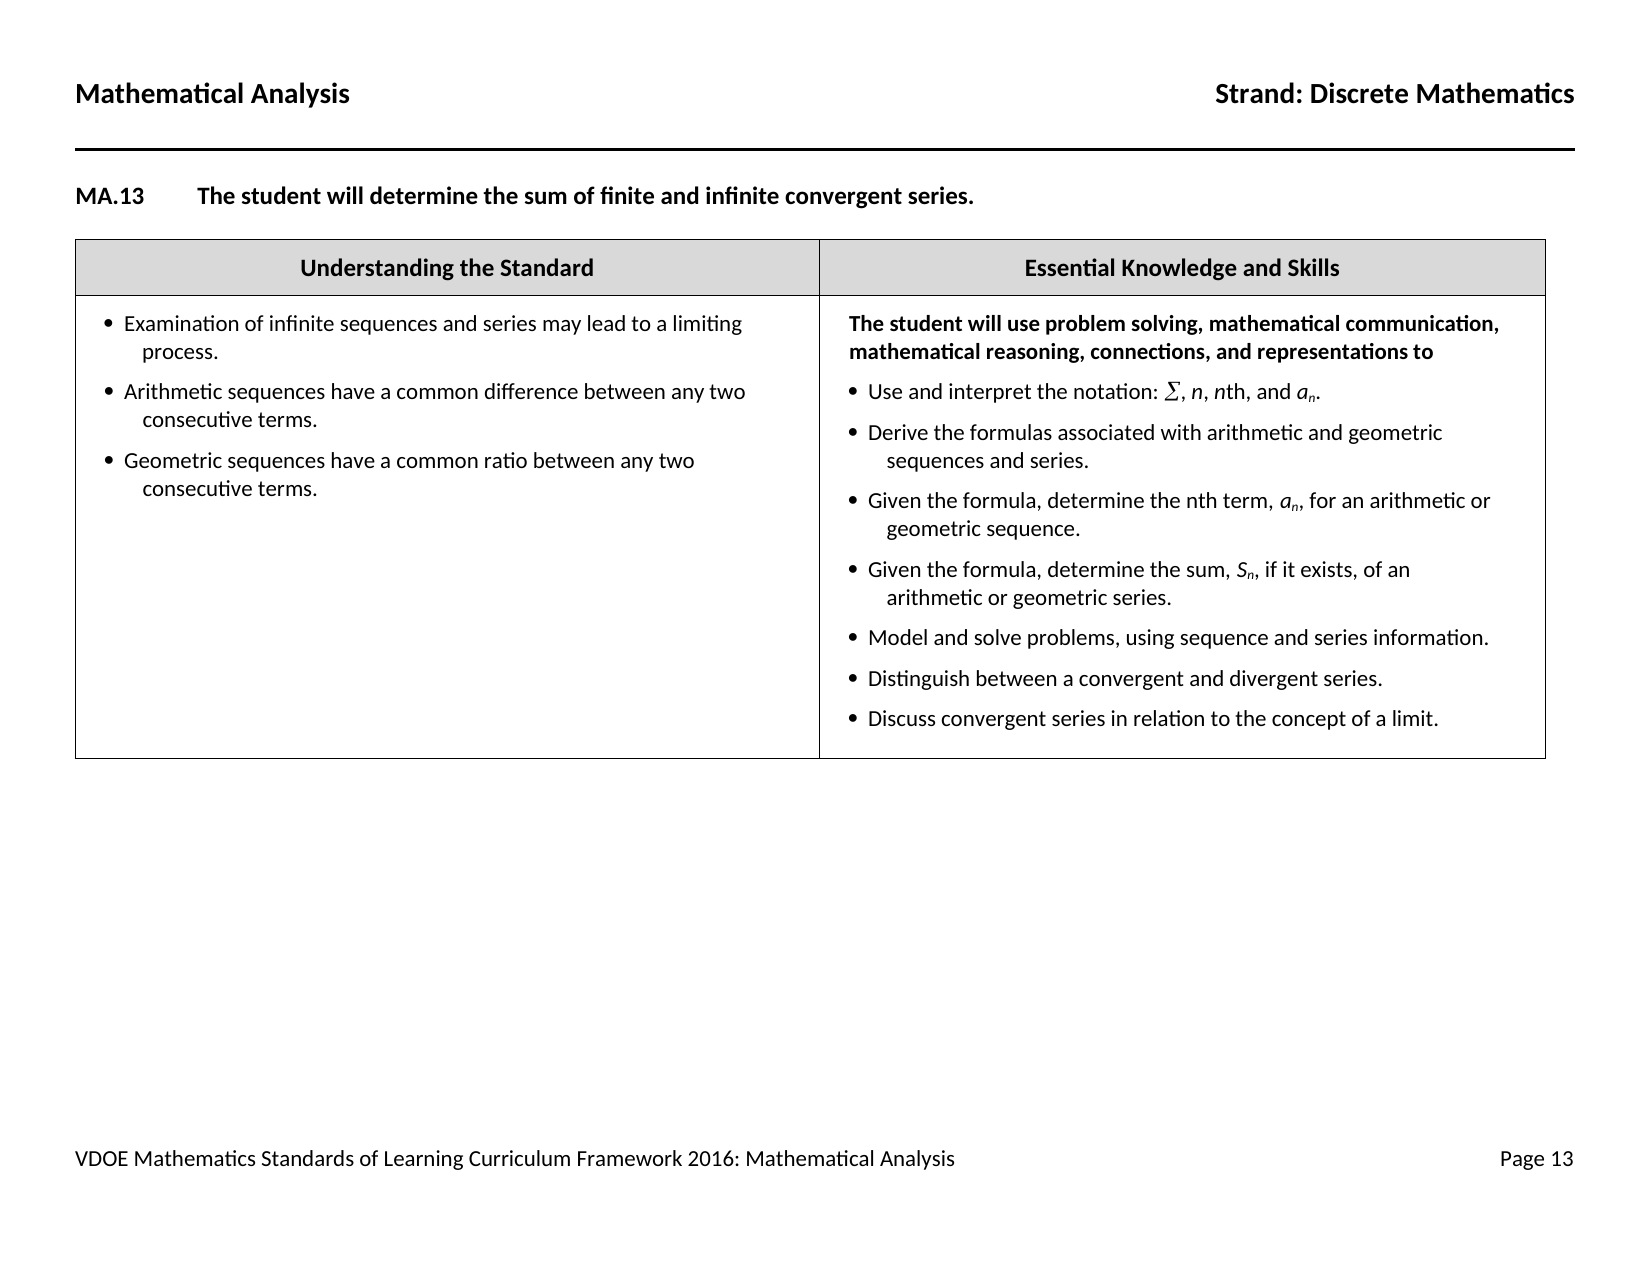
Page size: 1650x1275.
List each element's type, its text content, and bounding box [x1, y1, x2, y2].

table_cell Understanding the Standard [76, 240, 819, 295]
table_cell The student will use problem solving, mathematical communication, mathematical reasoning, connections, and representations to Use and interpret the notation: , n, nth, and an. Derive the formulas associated with arithmetic and geometric sequences and series. Given the formula, determine the nth term, an, for an arithmetic or geometric sequence. Given the formula, determine the sum, Sn, if it exists, of an arithmetic or geometric series. Model and solve problems, using sequence and series information. Distinguish between a convergent and divergent series. Discuss convergent series in relation to the concept of a limit. [820, 296, 1545, 758]
table_cell Examination of infinite sequences and series may lead to a limiting process. Arithmetic sequences have a common difference between any two consecutive terms. Geometric sequences have a common ratio between any two consecutive terms. [76, 296, 819, 758]
table_cell Essential Knowledge and Skills [820, 240, 1545, 295]
table_header MA.13 the student will determine the sum of finite and infinite convergent series. [75, 180, 1545, 239]
